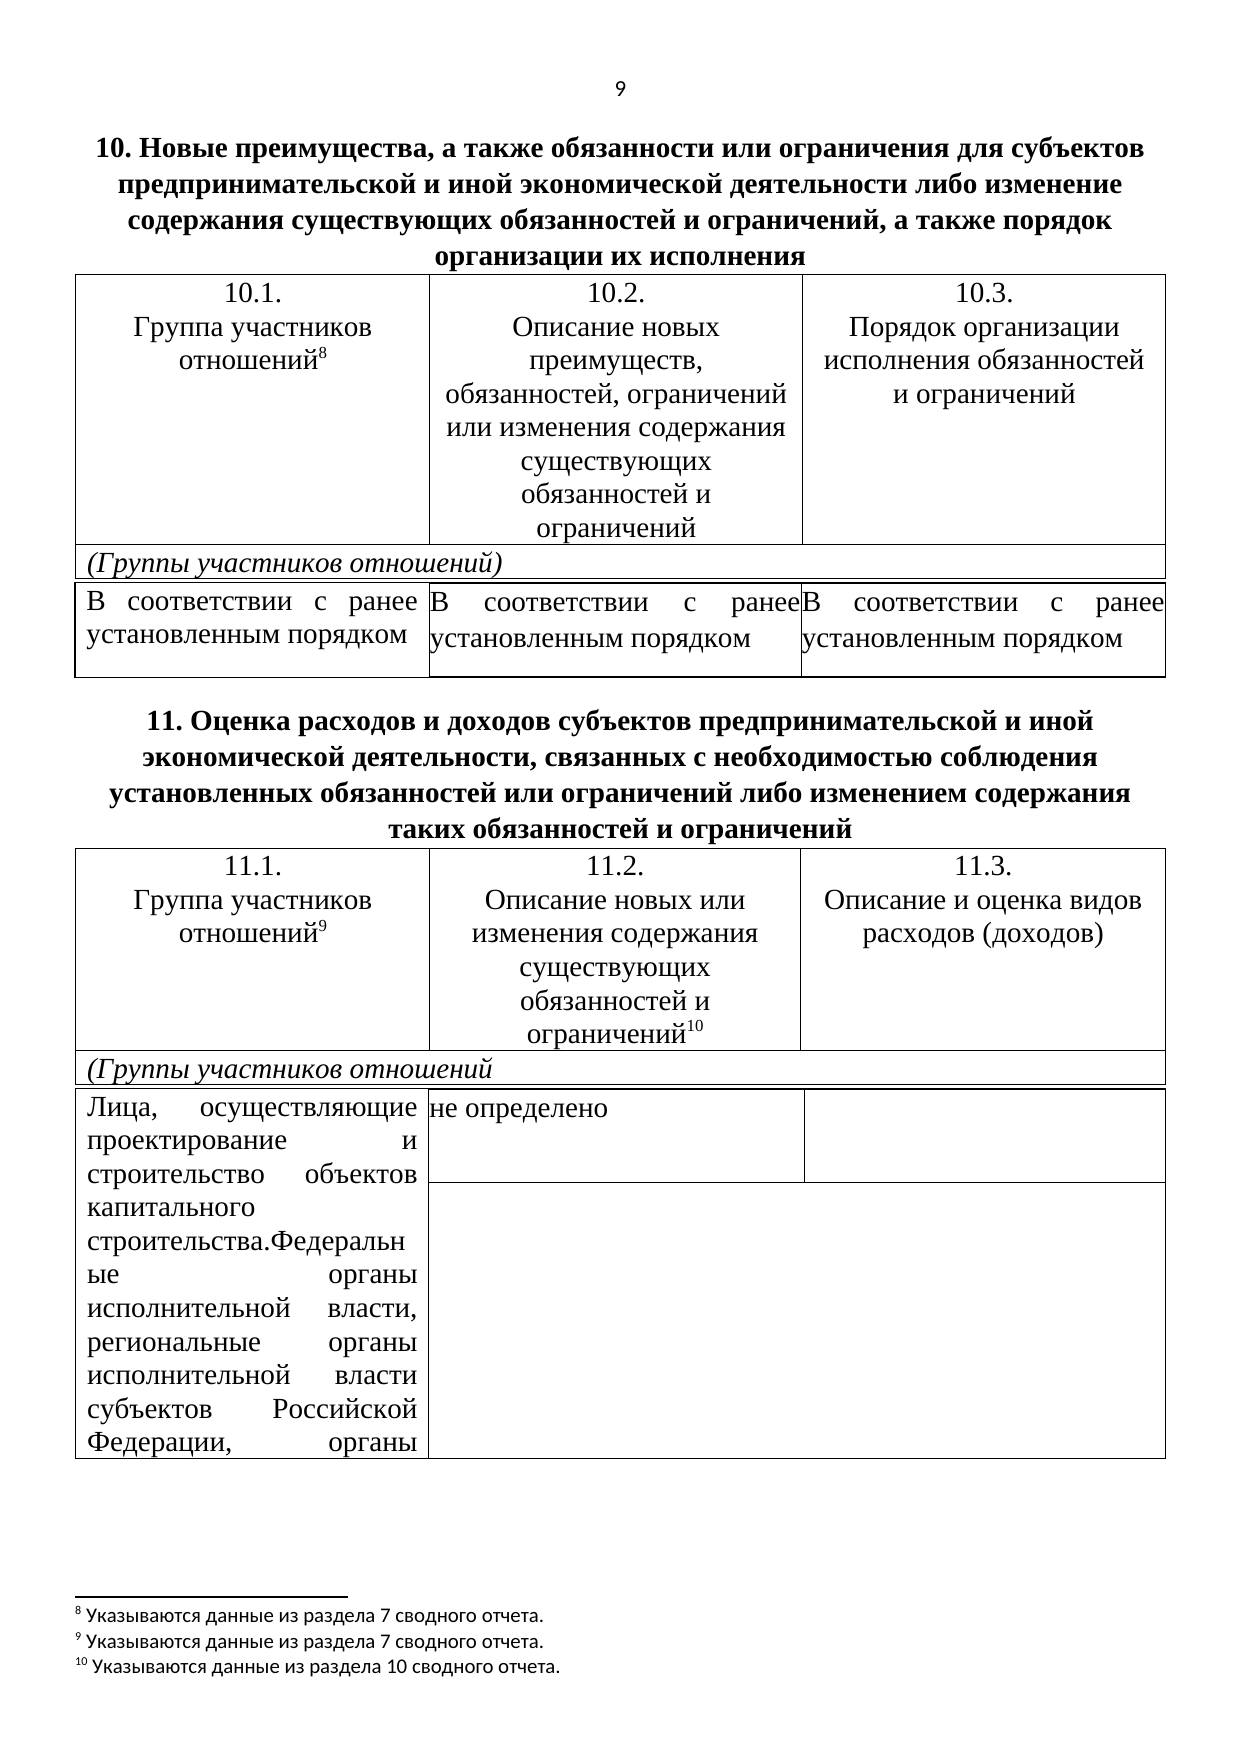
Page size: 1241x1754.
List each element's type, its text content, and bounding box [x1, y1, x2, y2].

text 11. Оценка расходов и доходов субъектов предпринимательской и иной экономической деятельности, связанных с необходимостью соблюдения установленных обязанностей или ограничений либо изменением содержания таких обязанностей и ограничений [75, 703, 1165, 845]
table_header 11.1. Группа участников отношений [76, 849, 429, 1050]
table_header [429, 1090, 804, 1182]
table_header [76, 1089, 428, 1458]
table_header [429, 1183, 1165, 1458]
table_header [802, 584, 1165, 676]
text 10. Новые преимущества, а также обязанности или ограничения для субъектов предпринимательской и иной экономической деятельности либо изменение содержания существующих обязанностей и ограничений, а также порядок организации их исполнения [75, 130, 1165, 272]
table_header 11.2. Описание новых или изменения содержания существующих обязанностей и ограничений [430, 849, 800, 1050]
table_header [430, 584, 801, 676]
table_cell (Группы участников отношений) [76, 545, 1165, 578]
table_header [805, 1090, 1165, 1182]
table_header 10.1. Группа участников отношений [76, 275, 429, 544]
table_header 10.3. Порядок организации исполнения обязанностей и ограничений [803, 275, 1165, 544]
table_header В соответствии с ранее установленным порядком [76, 583, 429, 677]
table_header 10.2. Описание новых преимуществ, обязанностей, ограничений или изменения содержания существующих обязанностей и ограничений [430, 275, 802, 544]
table_cell (Группы участников отношений [76, 1051, 1165, 1084]
table_header 11.3. Описание и оценка видов расходов (доходов) [801, 849, 1165, 1050]
